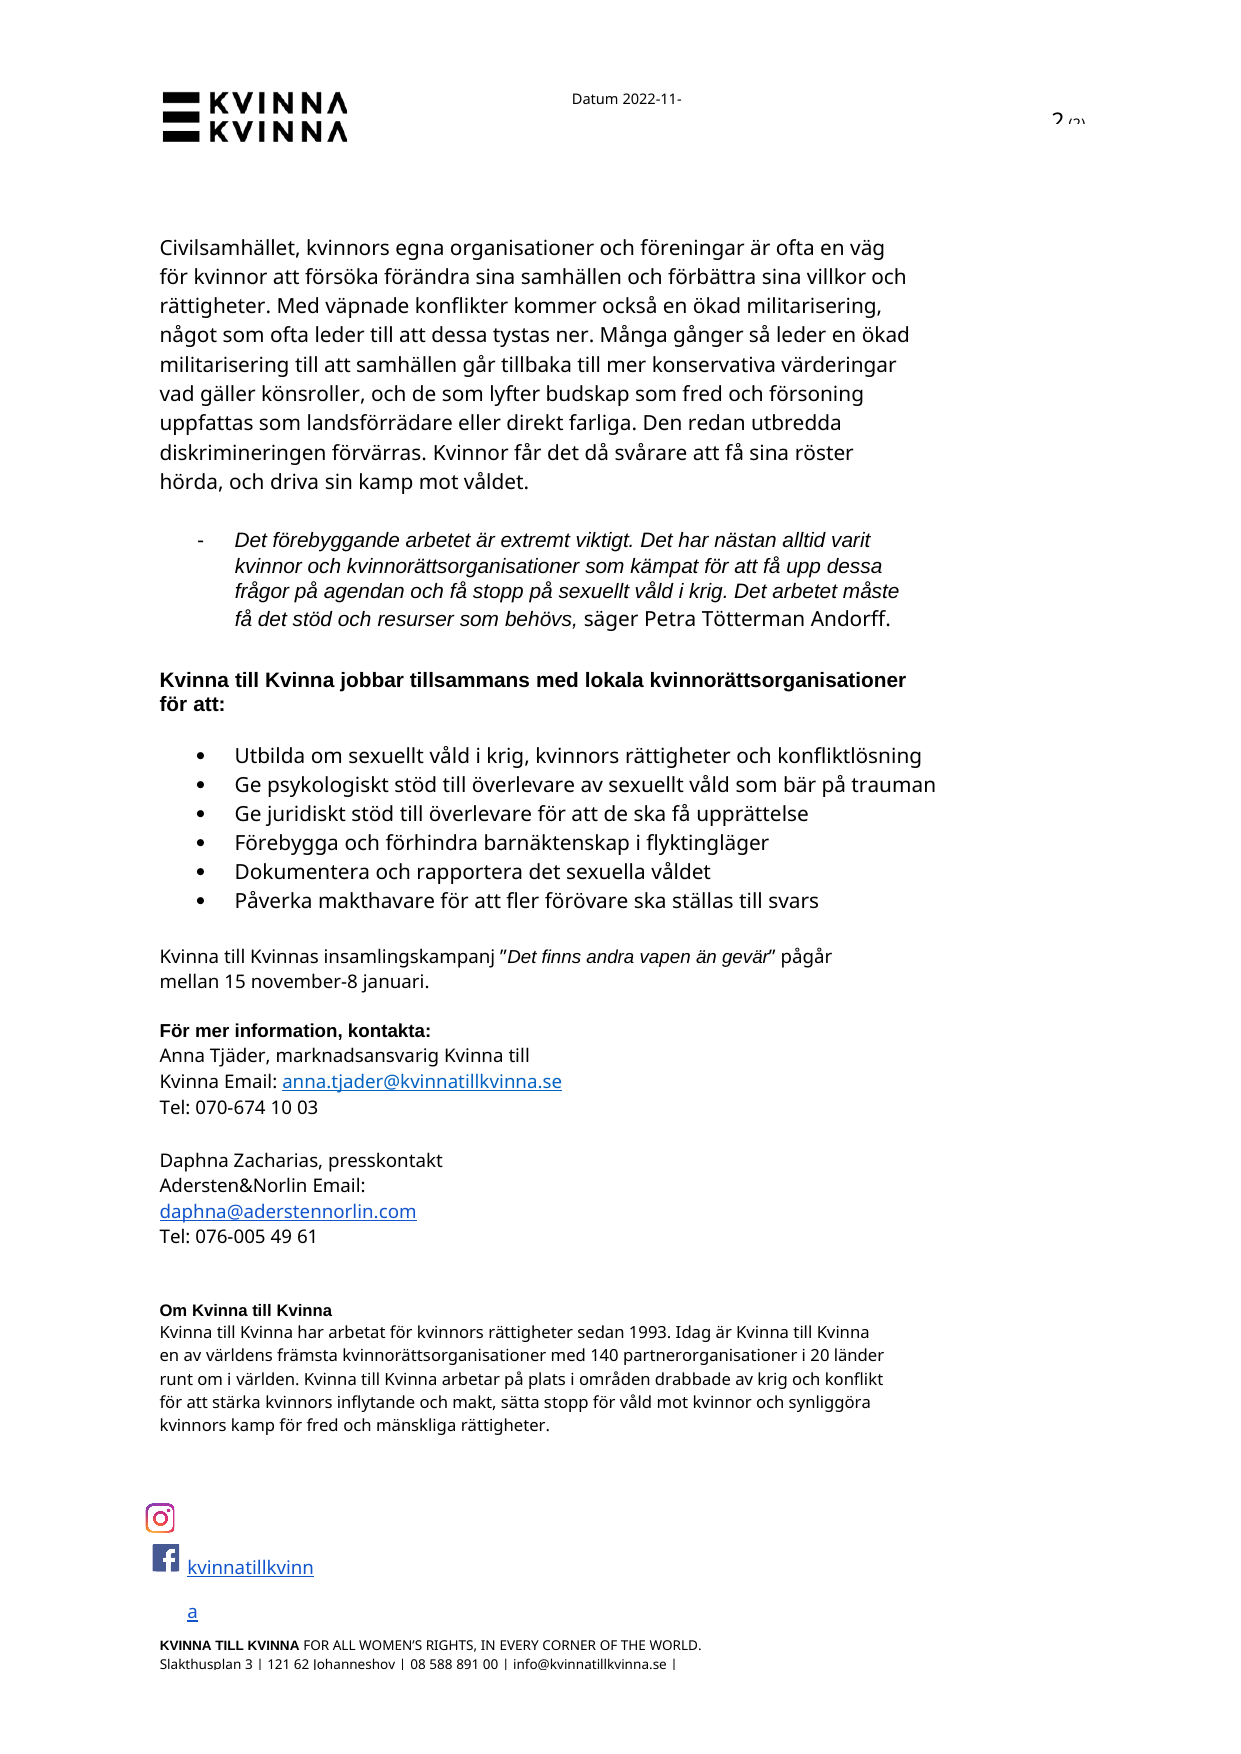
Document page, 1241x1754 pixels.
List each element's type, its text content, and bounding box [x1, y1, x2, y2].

text Civilsamhället, kvinnors egna organisationer och föreningar är ofta en väg för kvinnor att försöka förändra sina samhällen och förbättra sina villkor och rättigheter. Med väpnade konflikter kommer också en ökad militarisering, något som ofta leder till att dessa tystas ner. Många gånger så leder en ökad militarisering till att samhällen går tillbaka till mer konservativa värderingar vad gäller könsroller, och de som lyfter budskap som fred och försoning uppfattas som landsförrädare eller direkt farliga. Den redan utbredda diskrimineringen förvärras. Kvinnor får det då svårare att få sina röster hörda, och driva sin kamp mot våldet. [159, 233, 917, 495]
text Kvinna till Kvinnas insamlingskampanj ”Det finns andra vapen än gevär” pågår mellan 15 november-8 januari. [159, 943, 871, 994]
text Tel: 076-005 49 61 [159, 1224, 1065, 1249]
text Daphna Zacharias, presskontakt Adersten&Norlin Email: daphna@aderstennorlin.com [159, 1147, 573, 1223]
list Påverka makthavare för att fler förövare ska ställas till svars [197, 886, 1065, 914]
picture [162, 91, 348, 142]
text kvinnatillkvinna kvinnatillkvinna [146, 1504, 315, 1624]
list Ge juridiskt stöd till överlevare för att de ska få upprättelse [197, 799, 1065, 827]
list Ge psykologiskt stöd till överlevare av sexuellt våld som bär på trauman [197, 770, 1065, 798]
subtitle Kvinna till Kvinna jobbar tillsammans med lokala kvinnorättsorganisationer för att: [159, 668, 917, 716]
text För mer information, kontakta: [159, 1020, 1065, 1042]
text Tel: 070-674 10 03 [159, 1094, 1065, 1120]
list Förebygga och förhindra barnäktenskap i flyktingläger [197, 828, 1065, 856]
list Utbilda om sexuellt våld i krig, kvinnors rättigheter och konfliktlösning [197, 741, 1065, 769]
list Det förebyggande arbetet är extremt viktigt. Det har nästan alltid varit kvinnor och kvinnorättsorganisationer som kämpat för att få upp dessa frågor på agendan och få stopp på sexuellt våld i krig. Det arbetet måste få det stöd och resurser som behövs, säger Petra Tötterman Andorff. [197, 525, 900, 632]
text Anna Tjäder, marknadsansvarig Kvinna till Kvinna Email: anna.tjader@kvinnatillkvinna.se [159, 1042, 575, 1094]
text Om Kvinna till Kvinna [159, 1301, 1065, 1320]
list Dokumentera och rapportera det sexuella våldet [197, 857, 1065, 885]
text Kvinna till Kvinna har arbetat för kvinnors rättigheter sedan 1993. Idag är Kvinna till Kvinna en av världens främsta kvinnorättsorganisationer med 140 partnerorganisationer i 20 länder runt om i världen. Kvinna till Kvinna arbetar på plats i områden drabbade av krig och konflikt för att stärka kvinnors inflytande och makt, sätta stopp för våld mot kvinnor och synliggöra kvinnors kamp för fred och mänskliga rättigheter. [159, 1320, 894, 1436]
picture [145, 1503, 175, 1533]
